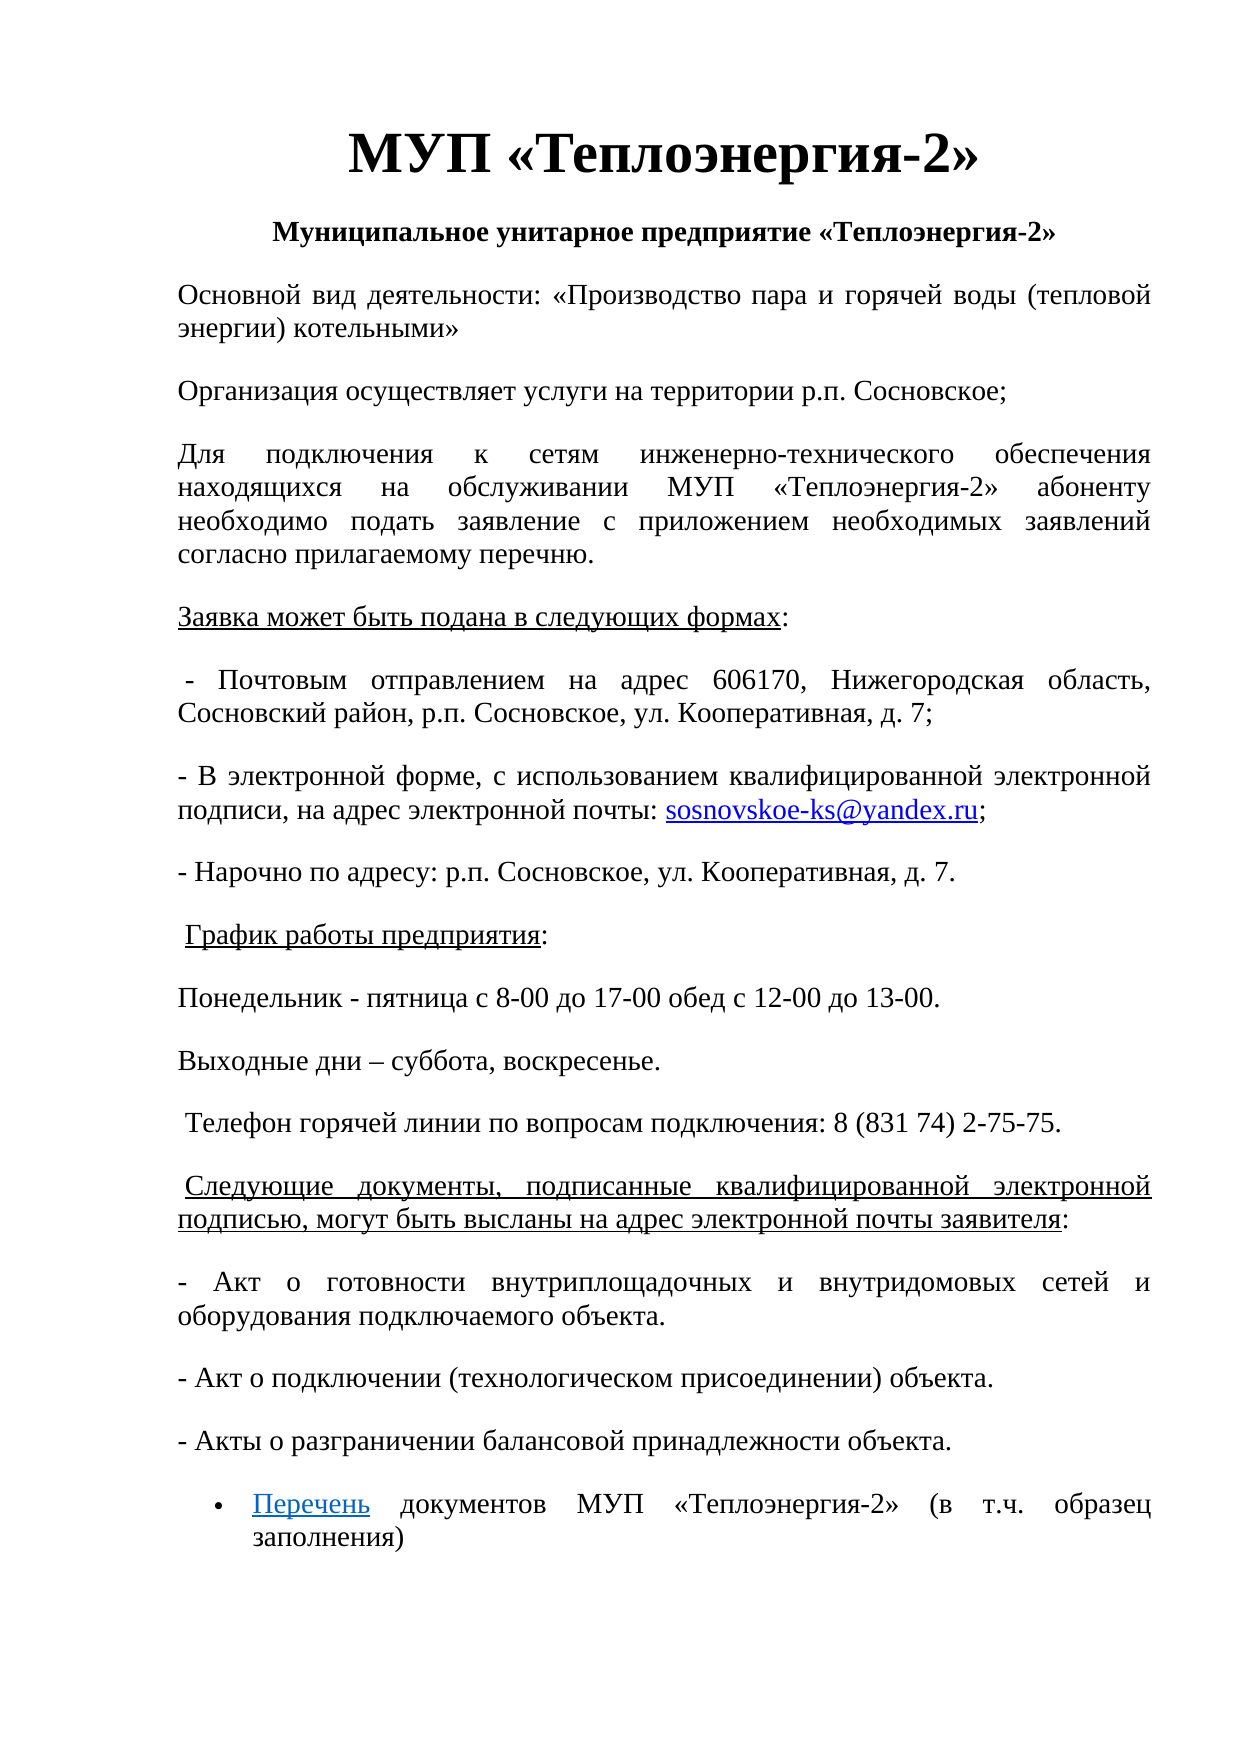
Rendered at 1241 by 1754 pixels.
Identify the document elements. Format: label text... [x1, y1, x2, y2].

table_header МУП «Теплоэнергия-2» Муниципальное унитарное предприятие «Теплоэнергия-2» Основной вид деятельности: «Производство пара и горячей воды (тепловой энергии) котельными» Организация осуществляет услуги на территории р.п. Сосновское; Для подключения к сетям инженерно-технического обеспечения находящихся на обслуживании МУП «Теплоэнергия-2» абоненту необходимо подать заявление с приложением необходимых заявлений согласно прилагаемому перечню. Заявка может быть подана в следующих формах: - Почтовым отправлением на адрес 606170, Нижегородская область, Сосновский район, р.п. Сосновское, ул. Кооперативная, д. 7; - В электронной форме, с использованием квалифицированной электронной подписи, на адрес электронной почты: sosnovskoe-ks@yandex.ru; - Нарочно по адресу: р.п. Сосновское, ул. Кооперативная, д. 7. График работы предприятия: Понедельник - пятница с 8-00 до 17-00 обед с 12-00 до 13-00. Выходные дни – суббота, воскресенье. Телефон горячей линии по вопросам подключения: 8 (831 74) 2-75-75. Следующие документы, подписанные квалифицированной электронной подписью, могут быть высланы на адрес электронной почты заявителя: - Акт о готовности внутриплощадочных и внутридомовых сетей и оборудования подключаемого объекта. - Акт о подключении (технологическом присоединении) объекта. - Акты о разграничении балансовой принадлежности объекта. Перечень документов МУП «Теплоэнергия-2» (в т.ч. образец заполнения) [177, 118, 1152, 1582]
